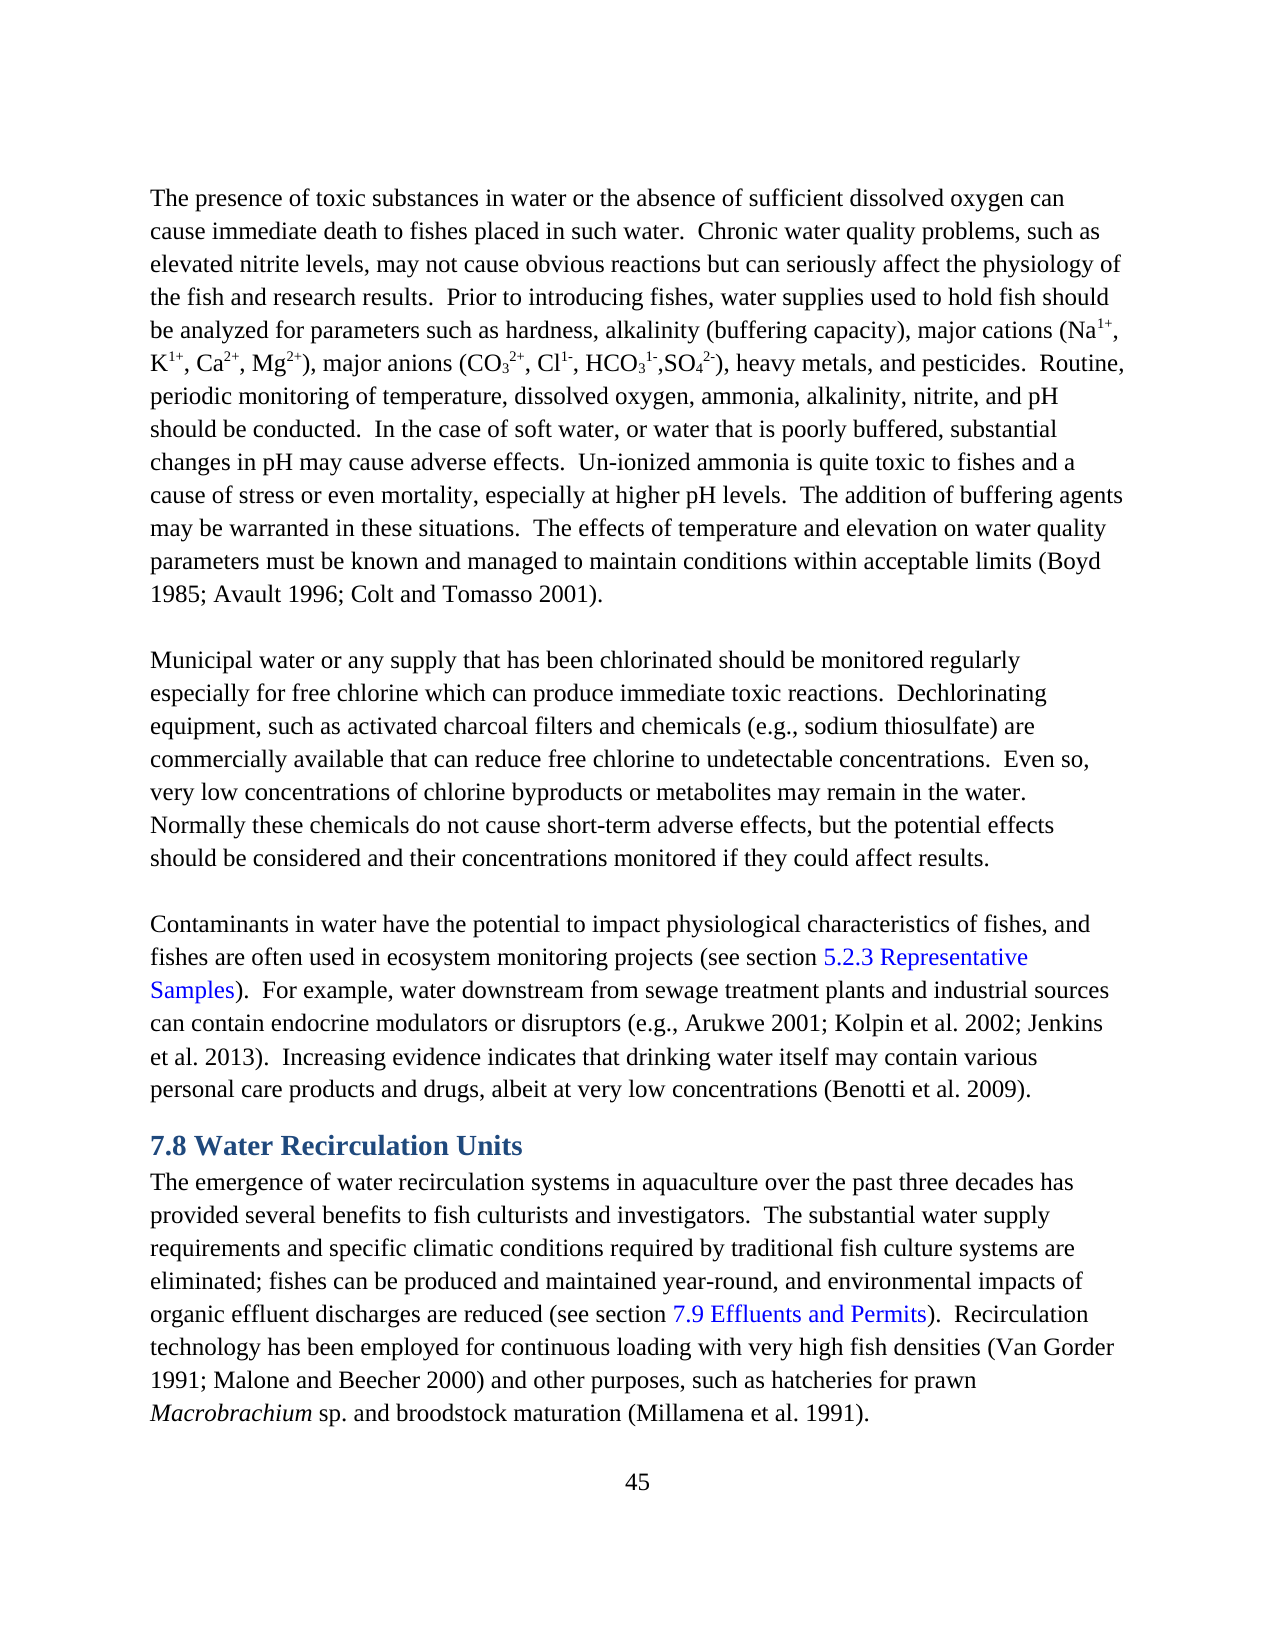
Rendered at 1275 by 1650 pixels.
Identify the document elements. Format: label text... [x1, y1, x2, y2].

text Municipal water or any supply that has been chlorinated should be monitored regularly especially for free chlorine which can produce immediate toxic reactions. Dechlorinating equipment, such as activated charcoal filters and chemicals (e.g., sodium thiosulfate) are commercially available that can reduce free chlorine to undetectable concentrations. Even so, very low concentrations of chlorine byproducts or metabolites may remain in the water. Normally these chemicals do not cause short-term adverse effects, but the potential effects should be considered and their concentrations monitored if they could affect results. [150, 645, 1125, 872]
text The emergence of water recirculation systems in aquaculture over the past three decades has provided several benefits to fish culturists and investigators. The substantial water supply requirements and specific climatic conditions required by traditional fish culture systems are eliminated; fishes can be produced and maintained year-round, and environmental impacts of organic effluent discharges are reduced (see section 7.9 Effluents and Permits). Recirculation technology has been employed for continuous loading with very high fish densities (Van Gorder 1991; Malone and Beecher 2000) and other purposes, such as hatcheries for prawn Macrobrachium sp. and broodstock maturation (Millamena et al. 1991). [150, 1167, 1125, 1427]
text Contaminants in water have the potential to impact physiological characteristics of fishes, and fishes are often used in ecosystem monitoring projects (see section 5.2.3 Representative Samples). For example, water downstream from sewage treatment plants and industrial sources can contain endocrine modulators or disruptors (e.g., Arukwe 2001; Kolpin et al. 2002; Jenkins et al. 2013). Increasing evidence indicates that drinking water itself may contain various personal care products and drugs, albeit at very low concentrations (Benotti et al. 2009). [150, 909, 1125, 1103]
text The presence of toxic substances in water or the absence of sufficient dissolved oxygen can cause immediate death to fishes placed in such water. Chronic water quality problems, such as elevated nitrite levels, may not cause obvious reactions but can seriously affect the physiology of the fish and research results. Prior to introducing fishes, water supplies used to hold fish should be analyzed for parameters such as hardness, alkalinity (buffering capacity), major cations (Na1+, K1+, Ca2+, Mg2+), major anions (CO32+, Cl1-, HCO31-,SO42-), heavy metals, and pesticides. Routine, periodic monitoring of temperature, dissolved oxygen, ammonia, alkalinity, nitrite, and pH should be conducted. In the case of soft water, or water that is poorly buffered, substantial changes in pH may cause adverse effects. Un-ionized ammonia is quite toxic to fishes and a cause of stress or even mortality, especially at higher pH levels. The addition of buffering agents may be warranted in these situations. The effects of temperature and elevation on water quality parameters must be known and managed to maintain conditions within acceptable limits (Boyd 1985; Avault 1996; Colt and Tomasso 2001). [150, 183, 1125, 608]
subtitle 7.8 Water Recirculation Units [150, 1128, 1125, 1162]
